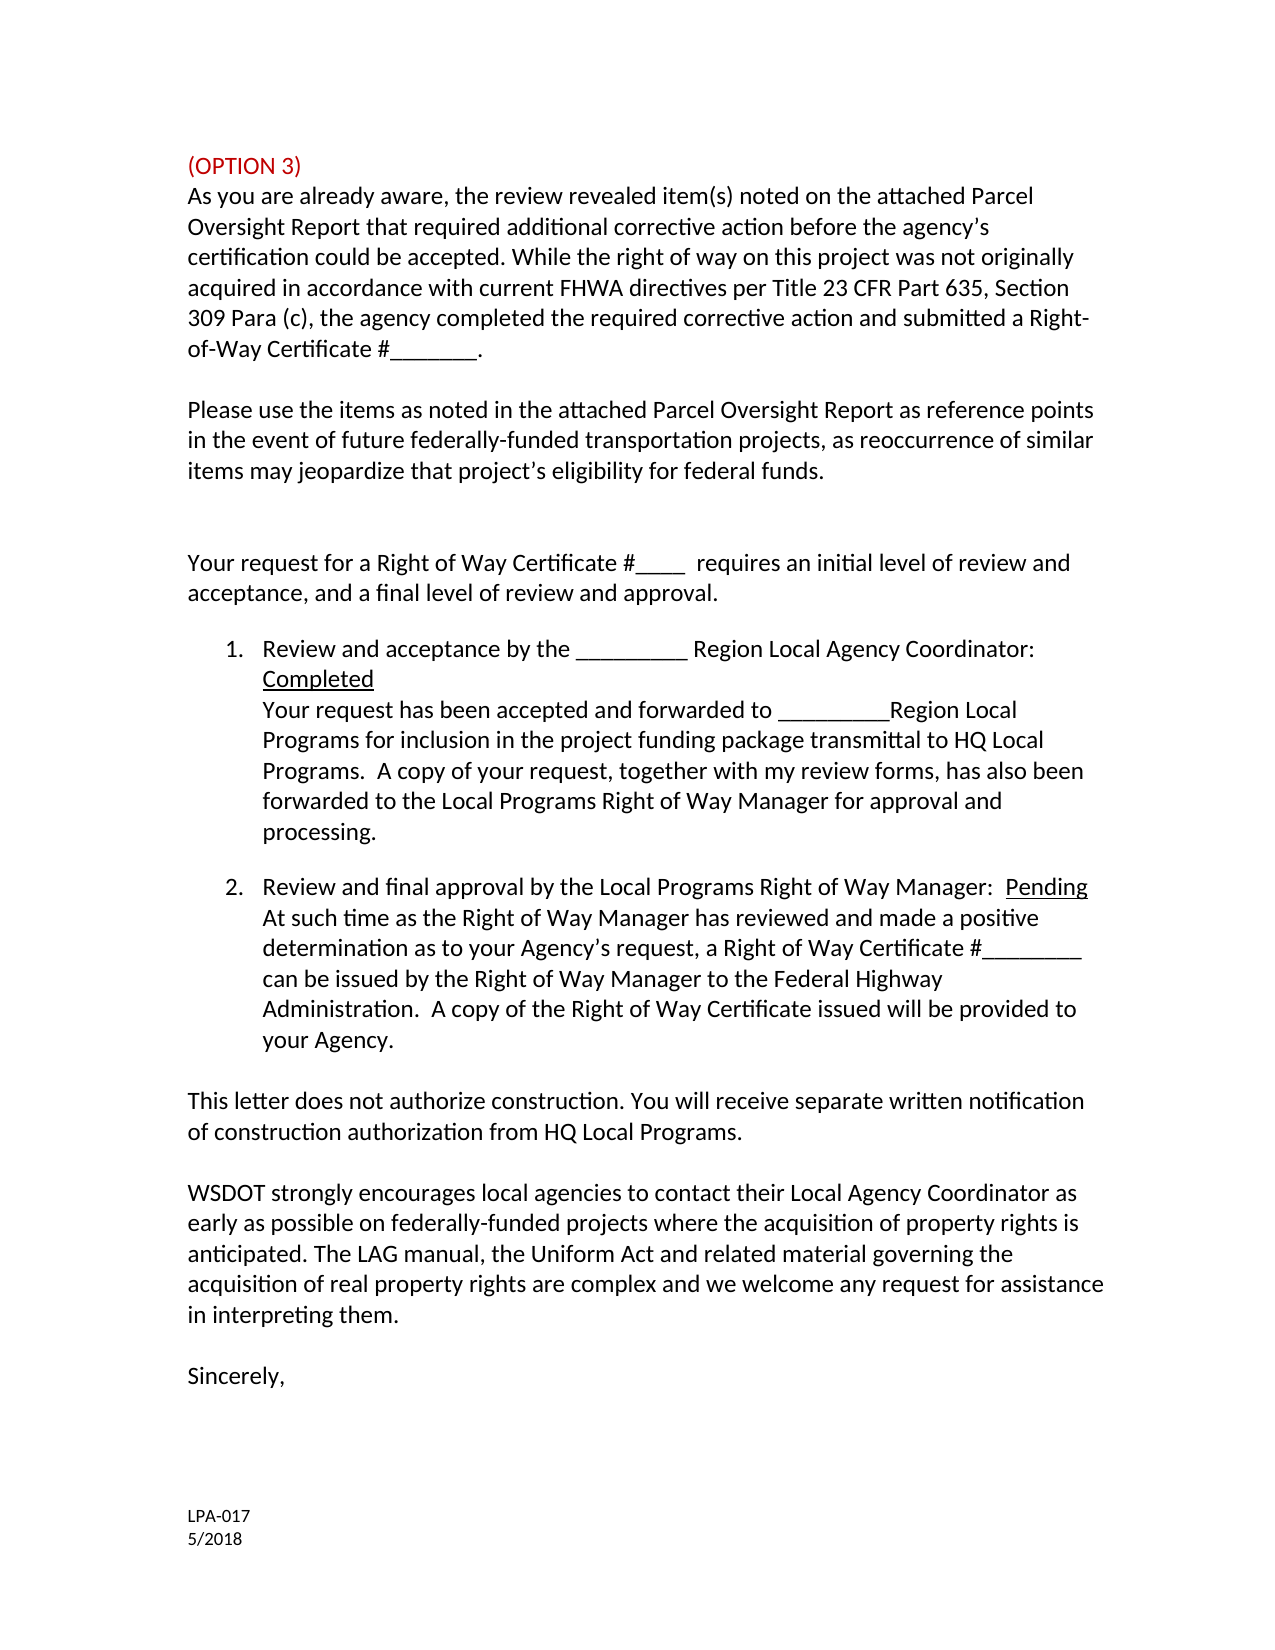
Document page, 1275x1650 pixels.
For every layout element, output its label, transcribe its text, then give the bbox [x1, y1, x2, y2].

list Your request has been accepted and forwarded to _________Region Local Programs for inclusion in the project funding package transmittal to HQ Local Programs. A copy of your request, together with my review forms, has also been forwarded to the Local Programs Right of Way Manager for approval and processing. [262, 694, 1106, 846]
list Review and final approval by the Local Programs Right of Way Manager: Pending [225, 871, 1106, 902]
text WSDOT strongly encourages local agencies to contact their Local Agency Coordinator as early as possible on federally-funded projects where the acquisition of property rights is anticipated. The LAG manual, the Uniform Act and related material governing the acquisition of real property rights are complex and we welcome any request for assistance in interpreting them. [187, 1177, 1106, 1329]
text As you are already aware, the review revealed item(s) noted on the attached Parcel Oversight Report that required additional corrective action before the agency’s certification could be accepted. While the right of way on this project was not originally acquired in accordance with current FHWA directives per Title 23 CFR Part 635, Section 309 Para (c), the agency completed the required corrective action and submitted a Right-of-Way Certificate #_______. [187, 181, 1106, 364]
list Review and acceptance by the _________ Region Local Agency Coordinator: Completed [225, 633, 1106, 694]
text Sincerely, [187, 1360, 1106, 1390]
text This letter does not authorize construction. You will receive separate written notification of construction authorization from HQ Local Programs. [187, 1085, 1106, 1146]
list At such time as the Right of Way Manager has reviewed and made a positive determination as to your Agency’s request, a Right of Way Certificate #________ can be issued by the Right of Way Manager to the Federal Highway Administration. A copy of the Right of Way Certificate issued will be provided to your Agency. [262, 902, 1106, 1054]
text Please use the items as noted in the attached Parcel Oversight Report as reference points in the event of future federally-funded transportation projects, as reoccurrence of similar items may jeopardize that project’s eligibility for federal funds. [187, 394, 1106, 486]
text (OPTION 3) [187, 150, 1106, 181]
text Your request for a Right of Way Certificate #____ requires an initial level of review and acceptance, and a final level of review and approval. [187, 547, 1106, 608]
